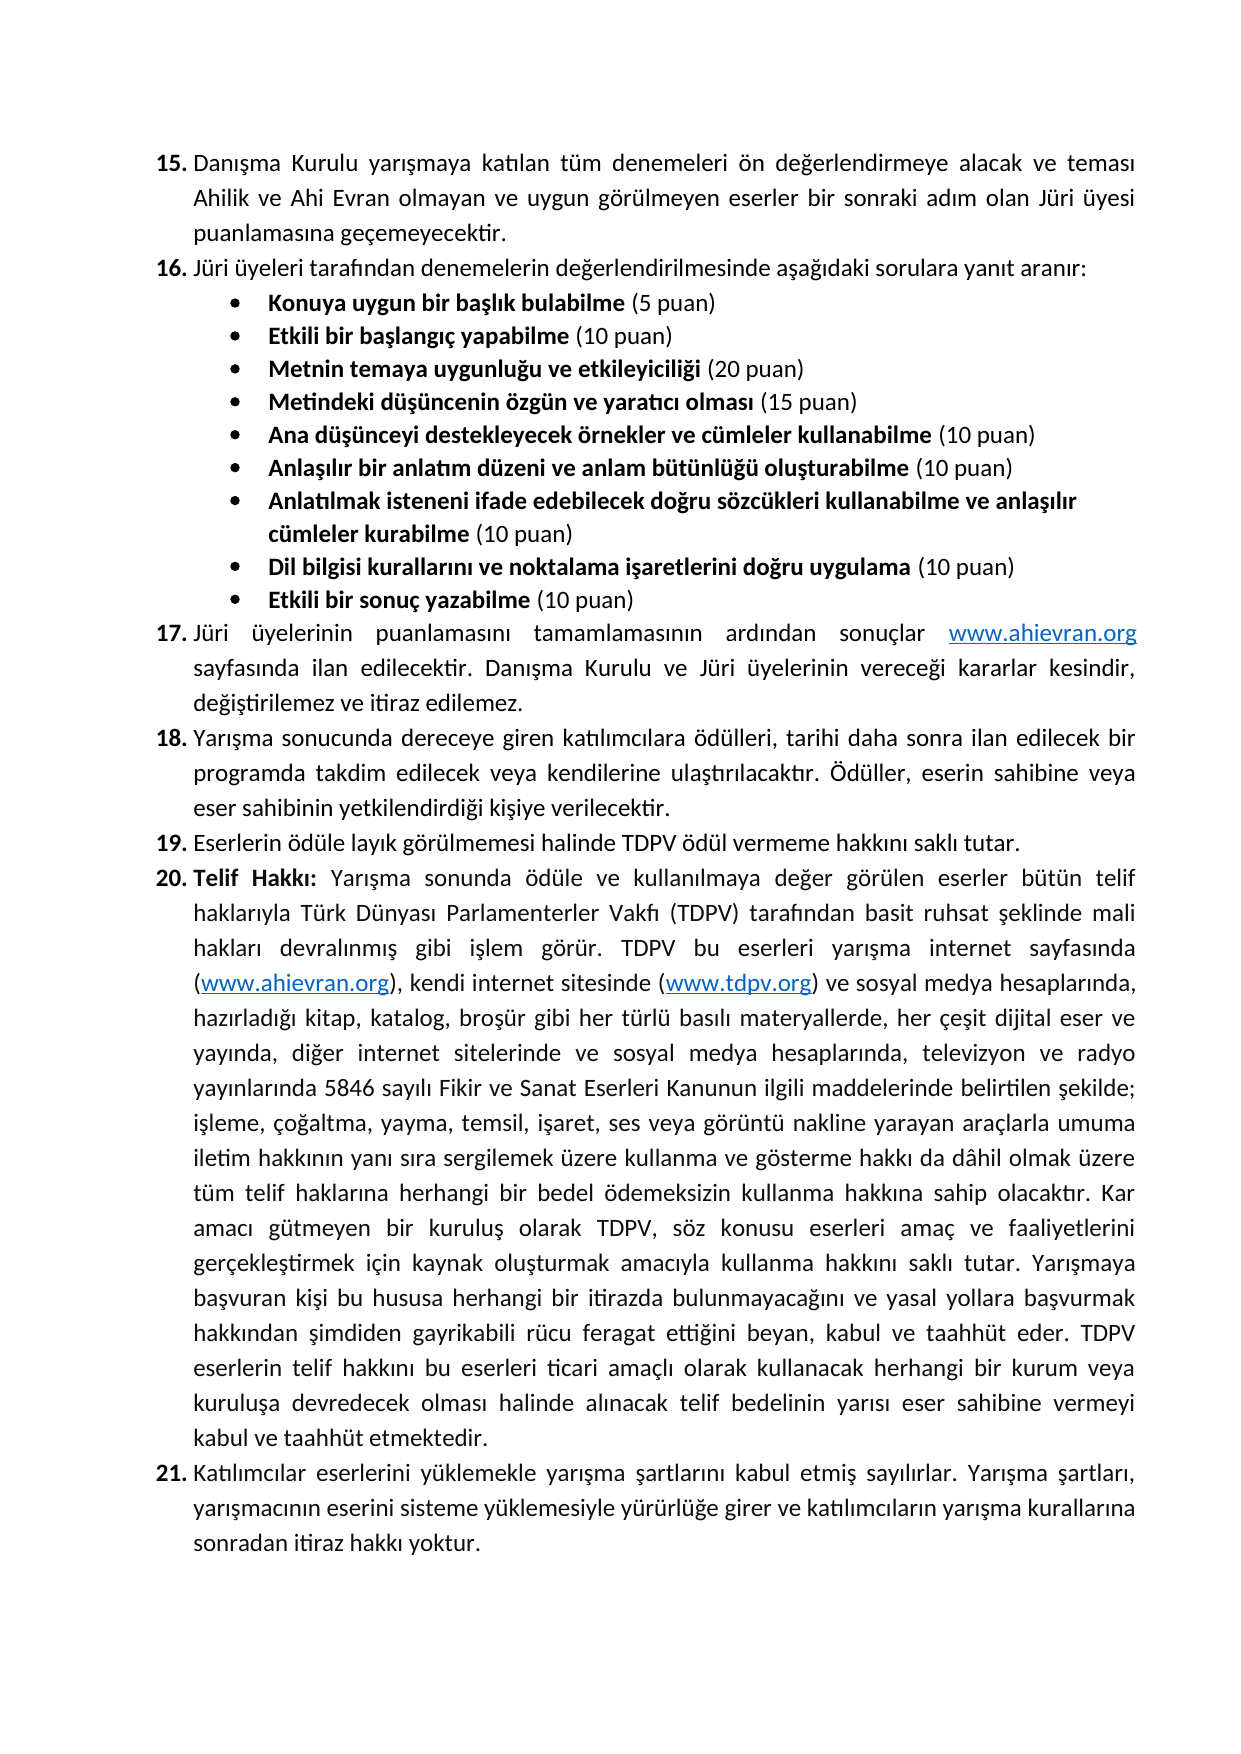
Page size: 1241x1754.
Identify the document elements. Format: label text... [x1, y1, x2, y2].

list Telif Hakkı: Yarışma sonunda ödüle ve kullanılmaya değer görülen eserler bütün telif haklarıyla Türk Dünyası Parlamenterler Vakfı (TDPV) tarafından basit ruhsat şeklinde mali hakları devralınmış gibi işlem görür. TDPV bu eserleri yarışma internet sayfasında (www.ahievran.org), kendi internet sitesinde (www.tdpv.org) ve sosyal medya hesaplarında, hazırladığı kitap, katalog, broşür gibi her türlü basılı materyallerde, her çeşit dijital eser ve yayında, diğer internet sitelerinde ve sosyal medya hesaplarında, televizyon ve radyo yayınlarında 5846 sayılı Fikir ve Sanat Eserleri Kanunun ilgili maddelerinde belirtilen şekilde; işleme, çoğaltma, yayma, temsil, işaret, ses veya görüntü nakline yarayan araçlarla umuma iletim hakkının yanı sıra sergilemek üzere kullanma ve gösterme hakkı da dâhil olmak üzere tüm telif haklarına herhangi bir bedel ödemeksizin kullanma hakkına sahip olacaktır. Kar amacı gütmeyen bir kuruluş olarak TDPV, söz konusu eserleri amaç ve faaliyetlerini gerçekleştirmek için kaynak oluşturmak amacıyla kullanma hakkını saklı tutar. Yarışmaya başvuran kişi bu hususa herhangi bir itirazda bulunmayacağını ve yasal yollara başvurmak hakkından şimdiden gayrikabili rücu feragat ettiğini beyan, kabul ve taahhüt eder. TDPV eserlerin telif hakkını bu eserleri ticari amaçlı olarak kullanacak herhangi bir kurum veya kuruluşa devredecek olması halinde alınacak telif bedelinin yarısı eser sahibine vermeyi kabul ve taahhüt etmektedir. [156, 862, 1137, 1452]
list Dil bilgisi kurallarını ve noktalama işaretlerini doğru uygulama (10 puan) [231, 551, 1137, 581]
list Anlatılmak isteneni ifade edebilecek doğru sözcükleri kullanabilme ve anlaşılır cümleler kurabilme (10 puan) [231, 485, 1137, 548]
list Katılımcılar eserlerini yüklemekle yarışma şartlarını kabul etmiş sayılırlar. Yarışma şartları, yarışmacının eserini sisteme yüklemesiyle yürürlüğe girer ve katılımcıların yarışma kurallarına sonradan itiraz hakkı yoktur. [156, 1457, 1137, 1557]
list Danışma Kurulu yarışmaya katılan tüm denemeleri ön değerlendirmeye alacak ve teması Ahilik ve Ahi Evran olmayan ve uygun görülmeyen eserler bir sonraki adım olan Jüri üyesi puanlamasına geçemeyecektir. [156, 148, 1137, 248]
list Eserlerin ödüle layık görülmemesi halinde TDPV ödül vermeme hakkını saklı tutar. [156, 827, 1137, 857]
list Metnin temaya uygunluğu ve etkileyiciliği (20 puan) [231, 353, 1137, 384]
list Etkili bir başlangıç yapabilme (10 puan) [231, 321, 1137, 351]
list Ana düşünceyi destekleyecek örnekler ve cümleler kullanabilme (10 puan) [231, 419, 1137, 450]
list Jüri üyelerinin puanlamasını tamamlamasının ardından sonuçlar www.ahievran.org sayfasında ilan edilecektir. Danışma Kurulu ve Jüri üyelerinin vereceği kararlar kesindir, değiştirilemez ve itiraz edilemez. [156, 617, 1137, 717]
list Jüri üyeleri tarafından denemelerin değerlendirilmesinde aşağıdaki sorulara yanıt aranır: [156, 253, 1137, 283]
list Anlaşılır bir anlatım düzeni ve anlam bütünlüğü oluşturabilme (10 puan) [231, 452, 1137, 483]
list Konuya uygun bir başlık bulabilme (5 puan) [231, 288, 1137, 318]
list Yarışma sonucunda dereceye giren katılımcılara ödülleri, tarihi daha sonra ilan edilecek bir programda takdim edilecek veya kendilerine ulaştırılacaktır. Ödüller, eserin sahibine veya eser sahibinin yetkilendirdiği kişiye verilecektir. [156, 722, 1137, 822]
list Etkili bir sonuç yazabilme (10 puan) [231, 584, 1137, 614]
list Metindeki düşüncenin özgün ve yaratıcı olması (15 puan) [231, 386, 1137, 417]
